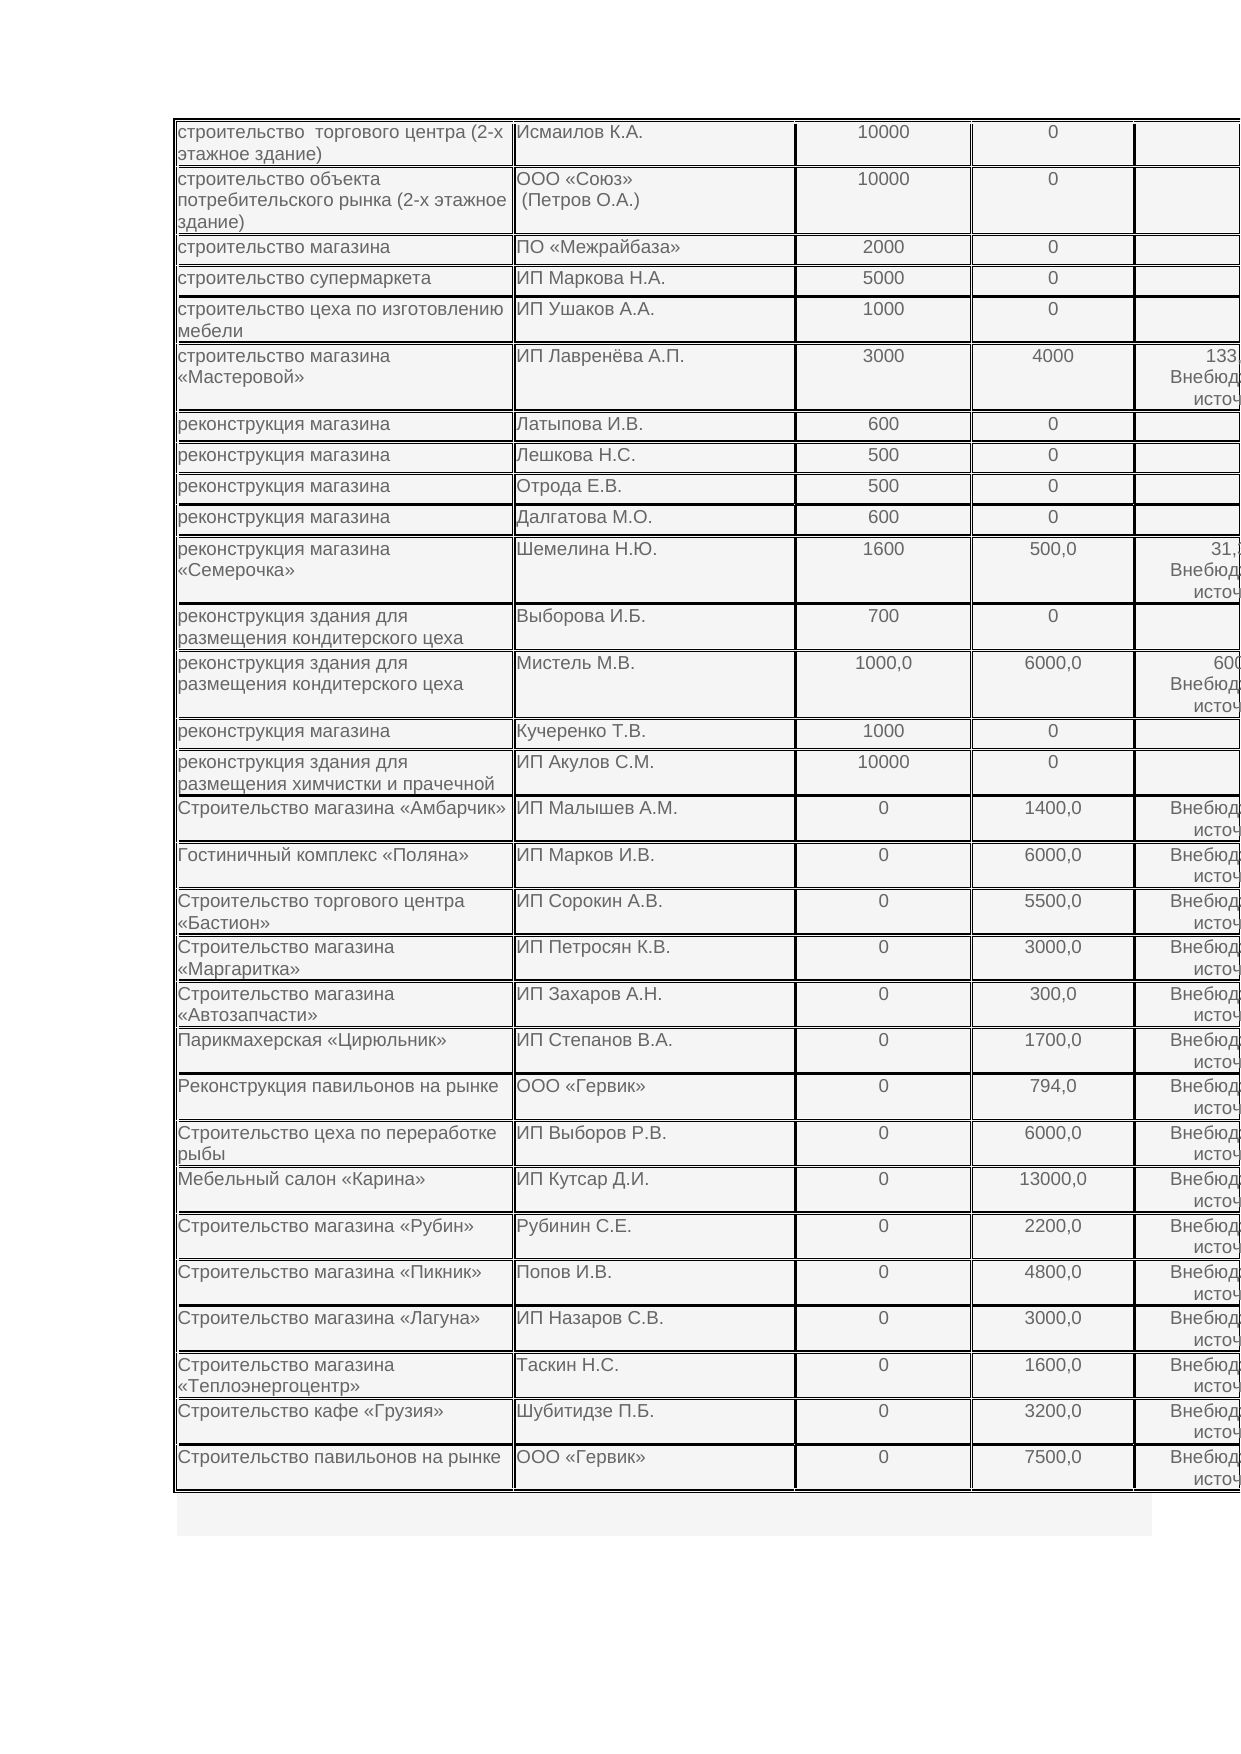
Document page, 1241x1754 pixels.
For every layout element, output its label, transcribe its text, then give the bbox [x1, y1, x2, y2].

table_cell Отрода Е.В. [516, 475, 794, 503]
table_cell Далгатова М.О. [516, 506, 794, 534]
table_cell 0 [973, 475, 1133, 503]
table_cell Мебельный салон «Карина» [175, 1165, 514, 1211]
table_cell [1136, 298, 1239, 341]
table_cell 0 [797, 1122, 970, 1165]
table_cell Строительство магазина «Маргаритка» [177, 933, 512, 979]
table_cell 1700,0 [973, 1029, 1133, 1072]
table_cell реконструкция здания для размещения кондитерского цеха [177, 649, 512, 716]
table_cell 600 [797, 506, 970, 534]
table_cell 1600,0 [973, 1354, 1133, 1397]
table_cell 6000,0 [973, 652, 1133, 716]
table_cell 2000 [797, 236, 970, 264]
table_cell 0 [797, 1307, 970, 1350]
table_cell Мистель М.В. [516, 652, 794, 716]
table_cell Кучеренко Т.В. [516, 720, 794, 748]
table_cell ИП Сорокин А.В. [516, 890, 794, 933]
table_cell строительство объекта потребительского рынка (2-х этажное здание) [177, 165, 512, 232]
table_cell ИП Ушаков А.А. [516, 298, 794, 341]
table_cell [1136, 444, 1239, 472]
table_cell ИП Лавренёва А.П. [516, 345, 794, 409]
table_cell Внебюджетные источники [1136, 1075, 1239, 1118]
table_cell 1600 [797, 538, 970, 602]
table_cell ИП Степанов В.А. [516, 1029, 794, 1072]
table_cell Внебюджетные источники [1136, 1400, 1239, 1443]
table_cell 0 [973, 267, 1133, 295]
table_cell 0 [797, 890, 970, 933]
table_cell [1136, 267, 1239, 295]
table_cell реконструкция магазина [175, 503, 512, 534]
table_cell 500 [797, 475, 970, 503]
table_cell [1136, 751, 1239, 794]
table_cell ИП Назаров С.В. [516, 1307, 794, 1350]
table_cell 0 [973, 168, 1133, 232]
table_cell реконструкция магазина [177, 440, 512, 472]
table_cell Внебюджетные источники [1136, 937, 1239, 979]
table_cell строительство супермаркета [175, 264, 514, 295]
table_cell Попов И.В. [516, 1261, 794, 1304]
table_cell 1000 [797, 298, 970, 341]
table_cell Строительство магазина «Лагуна» [177, 1304, 512, 1350]
table_cell ИП Кутсар Д.И. [516, 1168, 794, 1211]
table_cell Парикмахерская «Цирюльник» [175, 1026, 514, 1072]
table_cell Строительство торгового центра «Бастион» [175, 887, 514, 933]
table_cell Внебюджетные источники [1136, 1215, 1239, 1257]
table_cell реконструкция здания для размещения кондитерского цеха [177, 602, 512, 648]
table_cell 794,0 [973, 1075, 1133, 1118]
table_cell 700 [797, 605, 970, 648]
table_cell [1136, 413, 1239, 440]
table_cell строительство торгового центра (2-х этажное здание) [177, 120, 514, 164]
table_cell 0 [797, 983, 970, 1026]
table_cell 0 [972, 120, 1134, 164]
table_cell 0 [973, 605, 1133, 648]
table_cell 500,0 [973, 538, 1133, 602]
table_cell ИП Захаров А.Н. [516, 983, 794, 1026]
table_cell Латыпова И.В. [516, 413, 794, 440]
table_cell [1136, 168, 1239, 232]
table_cell ИП Петросян К.В. [516, 937, 794, 979]
table_cell 0 [797, 1400, 970, 1443]
table_cell строительство цеха по изготовлению мебели [177, 295, 512, 341]
table_cell 0 [797, 1075, 970, 1118]
table_cell 4000 [973, 345, 1133, 409]
table_cell Внебюджетные источники [1136, 1029, 1239, 1072]
table_cell [1134, 122, 1240, 164]
table_cell 600% Внебюджетные источники [1136, 652, 1239, 716]
table_cell Внебюджетные источники [1136, 1307, 1239, 1350]
table_cell 31,3% Внебюджетные источники [1136, 538, 1239, 602]
table_cell 0 [973, 751, 1133, 794]
table_cell строительство магазина [177, 233, 512, 264]
table_cell Шемелина Н.Ю. [516, 538, 794, 602]
table_cell Строительство цеха по переработке рыбы [177, 1119, 512, 1165]
table_cell Шубитидзе П.Б. [516, 1400, 794, 1443]
table_cell ИП Выборов Р.В. [516, 1122, 794, 1165]
table_cell 0 [973, 236, 1133, 264]
table_cell Внебюджетные источники [1134, 1446, 1240, 1489]
table_cell [1136, 236, 1239, 264]
table_cell 0 [797, 1029, 970, 1072]
table_cell Строительство магазина «Пикник» [177, 1258, 512, 1304]
table_cell 3000,0 [973, 1307, 1133, 1350]
table_cell 5000 [797, 267, 970, 295]
table_cell Выборова И.Б. [516, 605, 794, 648]
table_cell Рубинин С.Е. [516, 1215, 794, 1257]
table_cell 0 [797, 844, 970, 887]
table_cell 6000,0 [973, 1122, 1133, 1165]
table_cell 10000 [795, 122, 972, 164]
table_cell реконструкция магазина [177, 409, 512, 440]
table_cell 500 [797, 444, 970, 472]
table_cell 3200,0 [973, 1400, 1133, 1443]
table_cell реконструкция здания для размещения химчистки и прачечной [175, 748, 514, 794]
table_cell ИП Акулов С.М. [516, 751, 794, 794]
table_cell ИП Марков И.В. [516, 844, 794, 887]
table_cell 4800,0 [973, 1261, 1133, 1304]
table_cell Внебюджетные источники [1136, 890, 1239, 933]
table_cell Исмаилов К.А. [514, 120, 795, 164]
table_cell 5500,0 [973, 890, 1133, 933]
table_cell 0 [973, 720, 1133, 748]
table_cell ИП Маркова Н.А. [516, 267, 794, 295]
table_cell 1400,0 [973, 797, 1133, 840]
table_cell Таскин Н.С. [516, 1354, 794, 1397]
table_cell 0 [797, 1168, 970, 1211]
table_cell [1136, 506, 1239, 534]
table_cell реконструкция магазина «Семерочка» [177, 534, 512, 602]
table_cell Строительство магазина «Рубин» [177, 1211, 512, 1257]
table_cell реконструкция магазина [175, 472, 514, 503]
table_cell 133,3% Внебюджетные источники [1136, 345, 1239, 409]
table_cell Внебюджетные источники [1136, 1168, 1239, 1211]
table_cell Внебюджетные источники [1136, 1122, 1239, 1165]
table_cell 3000 [797, 345, 970, 409]
table_cell 6000,0 [973, 844, 1133, 887]
table_cell 10000 [797, 751, 970, 794]
table_cell Реконструкция павильонов на рынке [177, 1072, 512, 1118]
table_cell ООО «Союз» (Петров О.А.) [516, 168, 794, 232]
table_cell 13000,0 [973, 1168, 1133, 1211]
table_cell ООО «Гервик» [514, 1446, 795, 1489]
table_cell ИП Малышев А.М. [516, 797, 794, 840]
table_cell 0 [797, 1354, 970, 1397]
table_cell Строительство магазина «Автозапчасти» [177, 979, 512, 1026]
table_cell реконструкция магазина [177, 716, 512, 748]
table_cell 1000,0 [797, 652, 970, 716]
table_cell 1000 [797, 720, 970, 748]
table_cell Строительство магазина «Амбарчик» [177, 794, 512, 840]
table_cell 0 [795, 1446, 972, 1489]
table_cell [1136, 475, 1239, 503]
table_cell Внебюджетные источники [1136, 1354, 1239, 1397]
table_cell 0 [973, 444, 1133, 472]
table_cell Гостиничный комплекс «Поляна» [177, 840, 512, 887]
table_cell ООО «Гервик» [516, 1075, 794, 1118]
table_cell 0 [973, 506, 1133, 534]
table_cell [1136, 605, 1239, 648]
table_cell 0 [973, 413, 1133, 440]
table_cell 0 [797, 797, 970, 840]
table_cell Внебюджетные источники [1136, 844, 1239, 887]
table_cell 0 [797, 1261, 970, 1304]
table_cell Строительство кафе «Грузия» [175, 1397, 514, 1443]
table_cell 10000 [797, 168, 970, 232]
table_cell 0 [973, 298, 1133, 341]
table_cell Внебюджетные источники [1136, 797, 1239, 840]
table_cell 3000,0 [973, 937, 1133, 979]
table_cell Строительство магазина «Теплоэнергоцентр» [177, 1350, 512, 1397]
table_cell строительство магазина «Мастеровой» [177, 341, 512, 409]
table_cell 300,0 [973, 983, 1133, 1026]
table_cell 7500,0 [972, 1446, 1134, 1489]
table_cell 0 [797, 1215, 970, 1257]
table_cell Строительство павильонов на рынке [175, 1443, 514, 1489]
table_cell [1136, 720, 1239, 748]
table_cell 0 [797, 937, 970, 979]
table_cell 600 [797, 413, 970, 440]
table_cell ПО «Межрайбаза» [516, 236, 794, 264]
table_cell Внебюджетные источники [1136, 983, 1239, 1026]
table_cell Лешкова Н.С. [516, 444, 794, 472]
table_cell 2200,0 [973, 1215, 1133, 1257]
table_cell Внебюджетные источники [1136, 1261, 1239, 1304]
